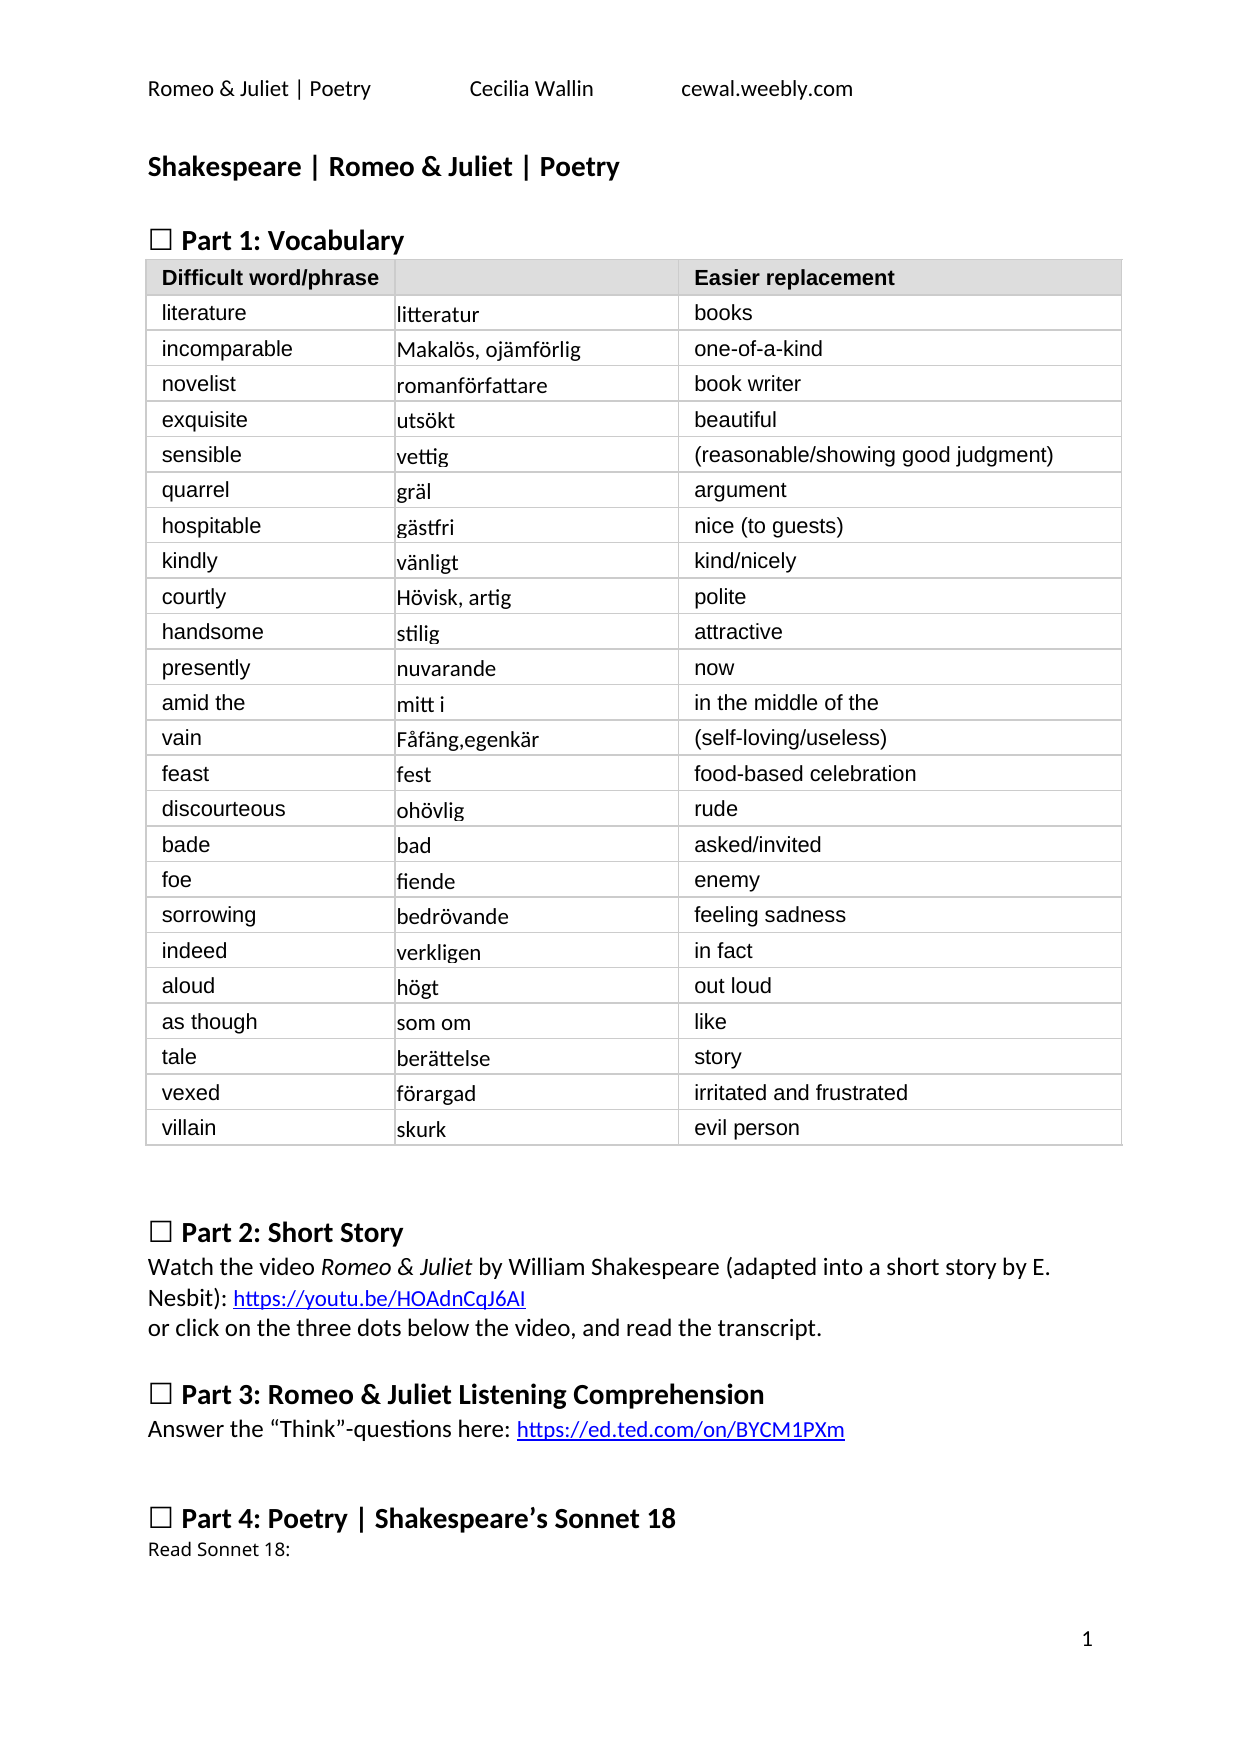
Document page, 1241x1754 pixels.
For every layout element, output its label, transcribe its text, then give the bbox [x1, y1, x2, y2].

table_cell vettig [396, 437, 678, 471]
table_cell vexed [147, 1075, 394, 1108]
table_cell högt [396, 968, 678, 1002]
table_cell fiende [396, 862, 678, 896]
table_header Easier replacement [679, 260, 1121, 294]
table_cell (reasonable/showing good judgment) [679, 437, 1121, 471]
table_cell bedrövande [396, 898, 678, 931]
table_cell foe [147, 862, 394, 896]
table_cell förargad [396, 1075, 678, 1108]
table_cell gräl [396, 473, 678, 506]
table_cell now [679, 650, 1121, 683]
table_cell vänligt [396, 543, 678, 577]
table_cell in fact [679, 933, 1121, 967]
text Shakespeare | Romeo & Juliet | Poetry [148, 148, 1093, 183]
table_cell hospitable [147, 508, 394, 542]
table_cell beautiful [679, 402, 1121, 436]
table_cell mitt i [396, 685, 678, 719]
table_cell utsökt [396, 402, 678, 436]
table_cell courtly [147, 579, 394, 613]
table_cell bad [396, 827, 678, 861]
table_cell litteratur [396, 296, 678, 329]
table_cell attractive [679, 614, 1121, 648]
table_cell skurk [396, 1110, 678, 1144]
table_header Difficult word/phrase [147, 260, 394, 294]
table_cell irritated and frustrated [679, 1075, 1121, 1108]
table_cell Makalös, ojämförlig [396, 331, 678, 365]
table_cell book writer [679, 366, 1121, 400]
table_cell handsome [147, 614, 394, 648]
text ☐ Part 3: Romeo & Juliet Listening Comprehension [148, 1373, 1093, 1413]
table_cell novelist [147, 366, 394, 400]
table_cell fest [396, 756, 678, 790]
text ☐ Part 1: Vocabulary [148, 219, 1093, 258]
table_cell amid the [147, 685, 394, 719]
table_cell Hövisk, artig [396, 579, 678, 613]
text or click on the three dots below the video, and read the transcript. [148, 1312, 1093, 1343]
table_cell (self-loving/useless) [679, 721, 1121, 754]
table_cell like [679, 1004, 1121, 1038]
table_cell discourteous [147, 791, 394, 825]
table_cell nuvarande [396, 650, 678, 683]
table_cell stilig [396, 614, 678, 648]
table_cell presently [147, 650, 394, 683]
table_cell som om [396, 1004, 678, 1038]
table_cell tale [147, 1039, 394, 1073]
table_header [396, 260, 678, 294]
table_cell books [679, 296, 1121, 329]
text ☐ Part 2: Short Story Watch the video Romeo & Juliet by William Shakespeare (adapted into a short story by E. Nesbit): https://youtu.be/HOAdnCqJ6AI [148, 1212, 1093, 1312]
table_cell indeed [147, 933, 394, 967]
table_cell aloud [147, 968, 394, 1002]
table_cell Fåfäng,egenkär [396, 721, 678, 754]
text ☐ Part 4: Poetry | Shakespeare’s Sonnet 18 [148, 1497, 1093, 1537]
table_cell verkligen [396, 933, 678, 967]
table_cell story [679, 1039, 1121, 1073]
table_cell rude [679, 791, 1121, 825]
table_cell out loud [679, 968, 1121, 1002]
table_cell polite [679, 579, 1121, 613]
table_cell exquisite [147, 402, 394, 436]
table_cell ohövlig [396, 791, 678, 825]
table_cell bade [147, 827, 394, 861]
table_cell nice (to guests) [679, 508, 1121, 542]
table_cell one-of-a-kind [679, 331, 1121, 365]
table_cell argument [679, 473, 1121, 506]
text Answer the “Think”-questions here: https://ed.ted.com/on/BYCM1PXm [148, 1413, 1093, 1444]
table_cell food-based celebration [679, 756, 1121, 790]
table_cell villain [147, 1110, 394, 1144]
table_cell berättelse [396, 1039, 678, 1073]
table_cell in the middle of the [679, 685, 1121, 719]
table_cell gästfri [396, 508, 678, 542]
table_cell kindly [147, 543, 394, 577]
table_cell as though [147, 1004, 394, 1038]
table_cell quarrel [147, 473, 394, 506]
table_cell feast [147, 756, 394, 790]
table_cell incomparable [147, 331, 394, 365]
table_cell kind/nicely [679, 543, 1121, 577]
table_cell enemy [679, 862, 1121, 896]
table_cell sorrowing [147, 898, 394, 931]
table_cell asked/invited [679, 827, 1121, 861]
table_cell literature [147, 296, 394, 329]
table_cell vain [147, 721, 394, 754]
table_cell evil person [679, 1110, 1121, 1144]
table_cell feeling sadness [679, 898, 1121, 931]
table_cell romanförfattare [396, 366, 678, 400]
table_cell sensible [147, 437, 394, 471]
